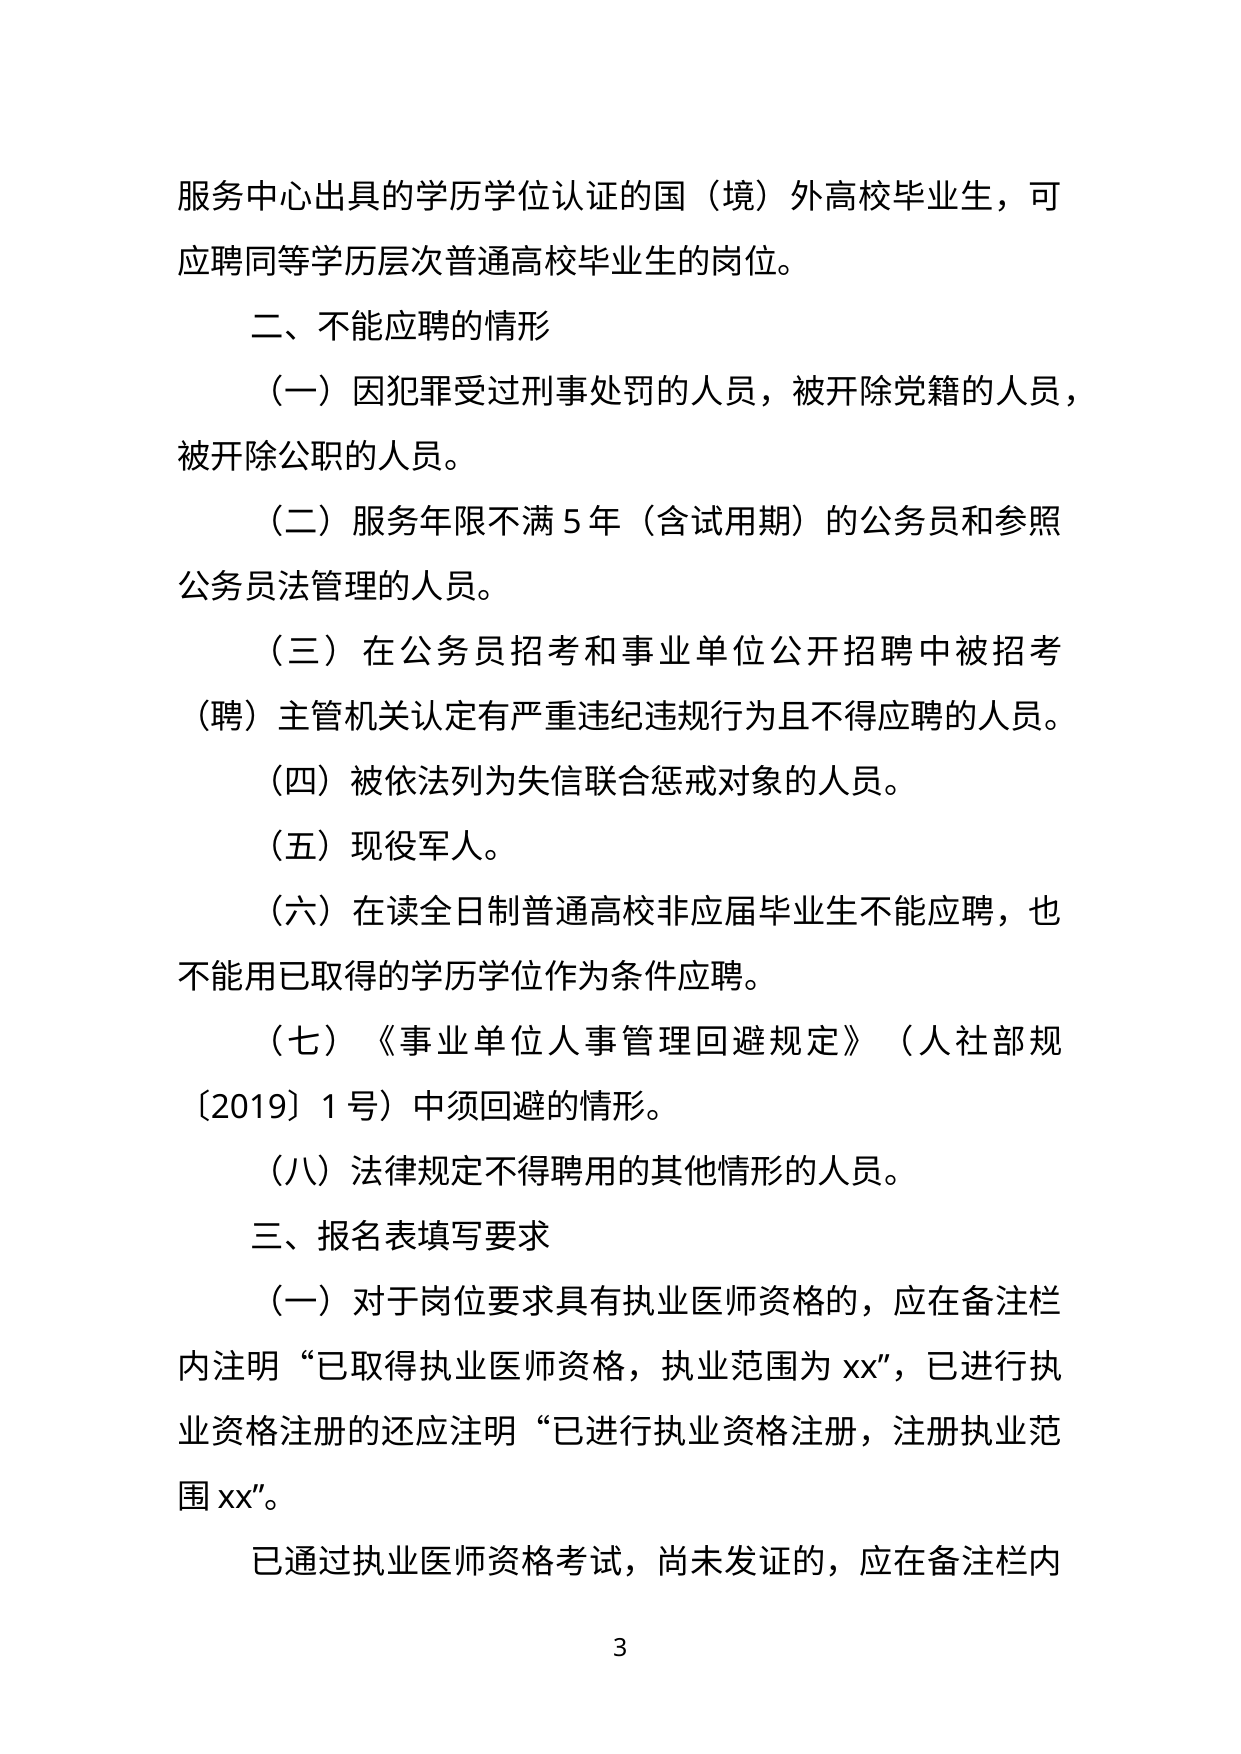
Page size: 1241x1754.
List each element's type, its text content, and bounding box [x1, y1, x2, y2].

text 三、报名表填写要求 [177, 1202, 1063, 1267]
text （一）对于岗位要求具有执业医师资格的，应在备注栏内注明“已取得执业医师资格，执业范围为xx”，已进行执业资格注册的还应注明“已进行执业资格注册，注册执业范围xx”。 [177, 1267, 1063, 1527]
text （二）服务年限不满5年（含试用期）的公务员和参照公务员法管理的人员。 [177, 487, 1063, 617]
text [177, 1527, 1063, 1592]
text （七）《事业单位人事管理回避规定》（人社部规〔2019〕1号）中须回避的情形。 [177, 1007, 1063, 1137]
text （三）在公务员招考和事业单位公开招聘中被招考（聘）主管机关认定有严重违纪违规行为且不得应聘的人员。 [177, 617, 1063, 747]
text （一）因犯罪受过刑事处罚的人员，被开除党籍的人员，被开除公职的人员。 [177, 357, 1063, 487]
text （八）法律规定不得聘用的其他情形的人员。 [177, 1137, 1063, 1202]
text （五）现役军人。 [177, 812, 1063, 877]
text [177, 162, 1063, 292]
text （六）在读全日制普通高校非应届毕业生不能应聘，也不能用已取得的学历学位作为条件应聘。 [177, 877, 1063, 1007]
text 二、不能应聘的情形 [177, 292, 1063, 357]
text （四）被依法列为失信联合惩戒对象的人员。 [177, 747, 1063, 812]
